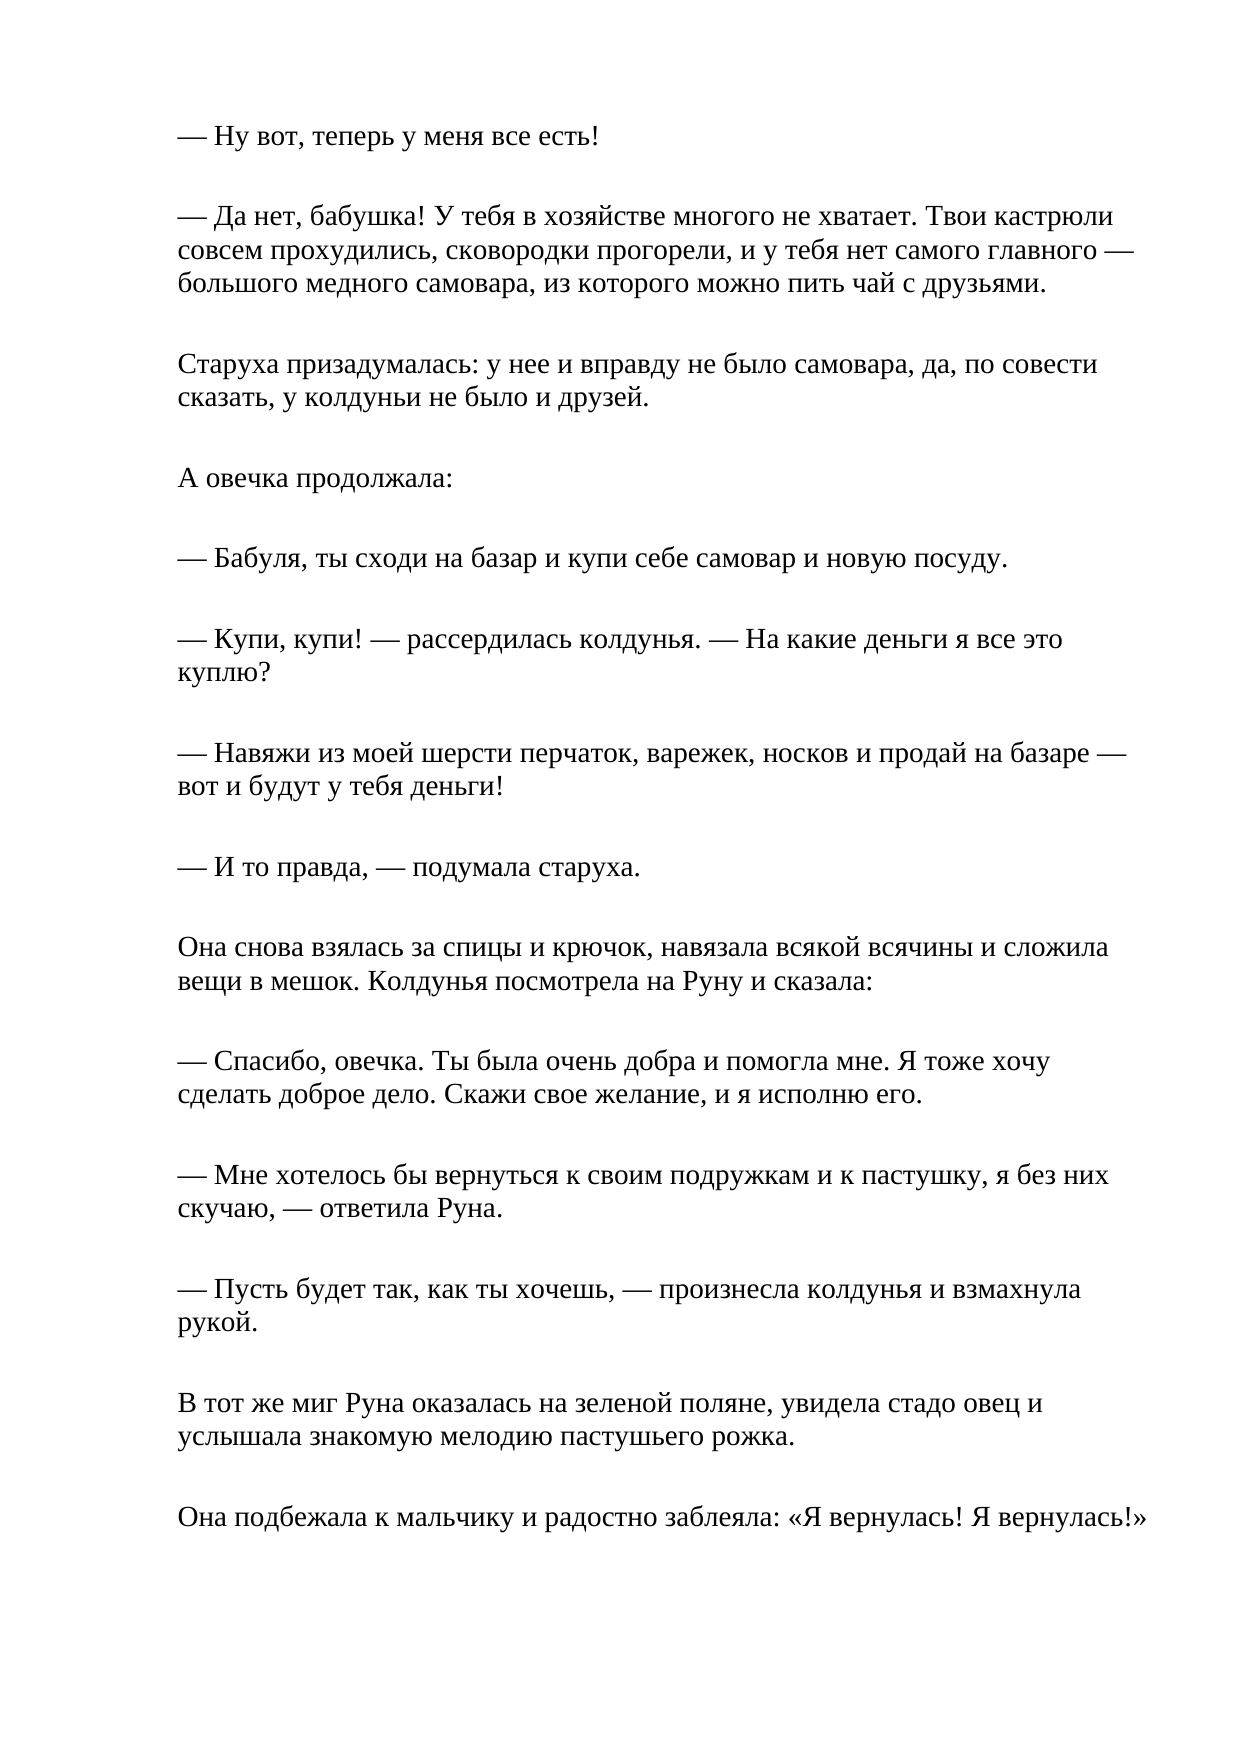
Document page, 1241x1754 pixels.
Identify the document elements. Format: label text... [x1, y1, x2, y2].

text В тот же миг Руна оказалась на зеленой поляне, увидела стадо овец и услышала знакомую мелодию пастушьего рожка. [177, 1385, 1152, 1452]
text Она подбежала к мальчику и радостно заблеяла: «Я вернулась! Я вернулась!» [177, 1499, 1152, 1532]
text — Мне хотелось бы вернуться к своим подружкам и к пастушку, я без них скучаю, — ответила Руна. [177, 1157, 1152, 1224]
text — Да нет, бабушка! У тебя в хозяйстве многого не хватает. Твои кастрюли совсем прохудились, сковородки прогорели, и у тебя нет самого главного — большого медного самовара, из которого можно пить чай с друзьями. [177, 198, 1152, 299]
text — Пусть будет так, как ты хочешь, — произнесла колдунья и взмахнула рукой. [177, 1271, 1152, 1338]
text Она снова взялась за спицы и крючок, навязала всякой всячины и сложила вещи в мешок. Колдунья посмотрела на Руну и сказала: [177, 929, 1152, 996]
text — Навяжи из моей шерсти перчаток, варежек, носков и продай на базаре — вот и будут у тебя деньги! [177, 735, 1152, 802]
text — Спасибо, овечка. Ты была очень добра и помогла мне. Я тоже хочу сделать доброе дело. Скажи свое желание, и я исполню его. [177, 1043, 1152, 1110]
text — Бабуля, ты сходи на базар и купи себе самовар и новую посуду. [177, 540, 1152, 574]
text А овечка продолжала: [177, 460, 1152, 493]
text — Купи, купи! — рассердилась колдунья. — На какие деньги я все это куплю? [177, 621, 1152, 688]
text Старуха призадумалась: у нее и вправду не было самовара, да, по совести сказать, у колдуньи не было и друзей. [177, 346, 1152, 413]
text — Ну вот, теперь у меня все есть! [177, 118, 1152, 152]
text — И то правда, — подумала старуха. [177, 849, 1152, 882]
